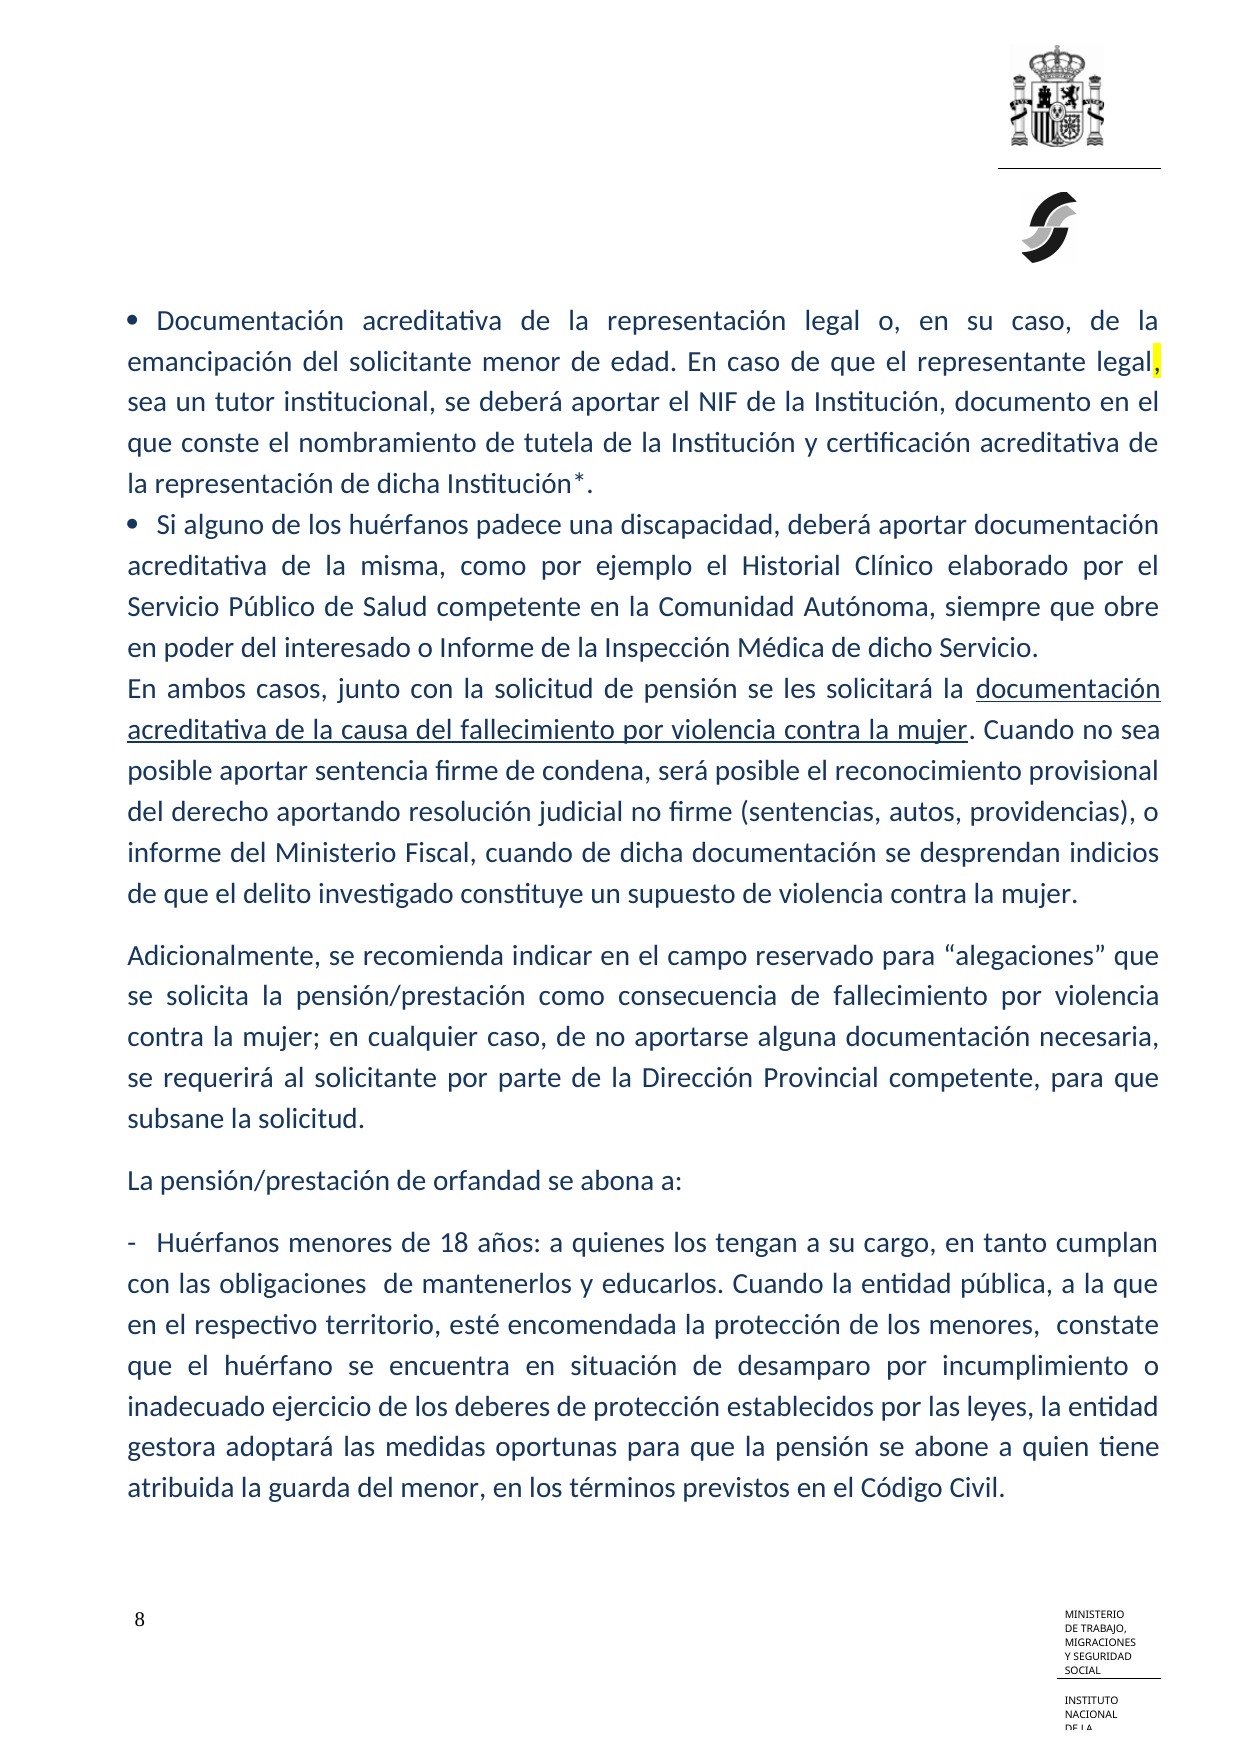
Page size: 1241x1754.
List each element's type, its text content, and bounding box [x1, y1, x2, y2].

picture [1021, 192, 1077, 263]
list Si alguno de los huérfanos padece una discapacidad, deberá aportar documentación acreditativa de la misma, como por ejemplo el Historial Clínico elaborado por el Servicio Público de Salud competente en la Comunidad Autónoma, siempre que obre en poder del interesado o Informe de la Inspección Médica de dicho Servicio. [127, 506, 1161, 665]
list Huérfanos menores de 18 años: a quienes los tengan a su cargo, en tanto cumplan con las obligaciones de mantenerlos y educarlos. Cuando la entidad pública, a la que en el respectivo territorio, esté encomendada la protección de los menores, constate que el huérfano se encuentra en situación de desamparo por incumplimiento o inadecuado ejercicio de los deberes de protección establecidos por las leyes, la entidad gestora adoptará las medidas oportunas para que la pensión se abone a quien tiene atribuida la guarda del menor, en los términos previstos en el Código Civil. [127, 1224, 1161, 1505]
text En ambos casos, junto con la solicitud de pensión se les solicitará la documentación acreditativa de la causa del fallecimiento por violencia contra la mujer. Cuando no sea posible aportar sentencia firme de condena, será posible el reconocimiento provisional del derecho aportando resolución judicial no firme (sentencias, autos, providencias), o informe del Ministerio Fiscal, cuando de dicha documentación se desprendan indicios de que el delito investigado constituye un supuesto de violencia contra la mujer. [127, 670, 1161, 910]
text La pensión/prestación de orfandad se abona a: [127, 1162, 1161, 1198]
list Documentación acreditativa de la representación legal o, en su caso, de la emancipación del solicitante menor de edad. En caso de que el representante legal, sea un tutor institucional, se deberá aportar el NIF de la Institución, documento en el que conste el nombramiento de tutela de la Institución y certificación acreditativa de la representación de dicha Institución*. [127, 302, 1161, 501]
text Adicionalmente, se recomienda indicar en el campo reservado para “alegaciones” que se solicita la pensión/prestación como consecuencia de fallecimiento por violencia contra la mujer; en cualquier caso, de no aportarse alguna documentación necesaria, se requerirá al solicitante por parte de la Dirección Provincial competente, para que subsane la solicitud. [127, 937, 1161, 1136]
